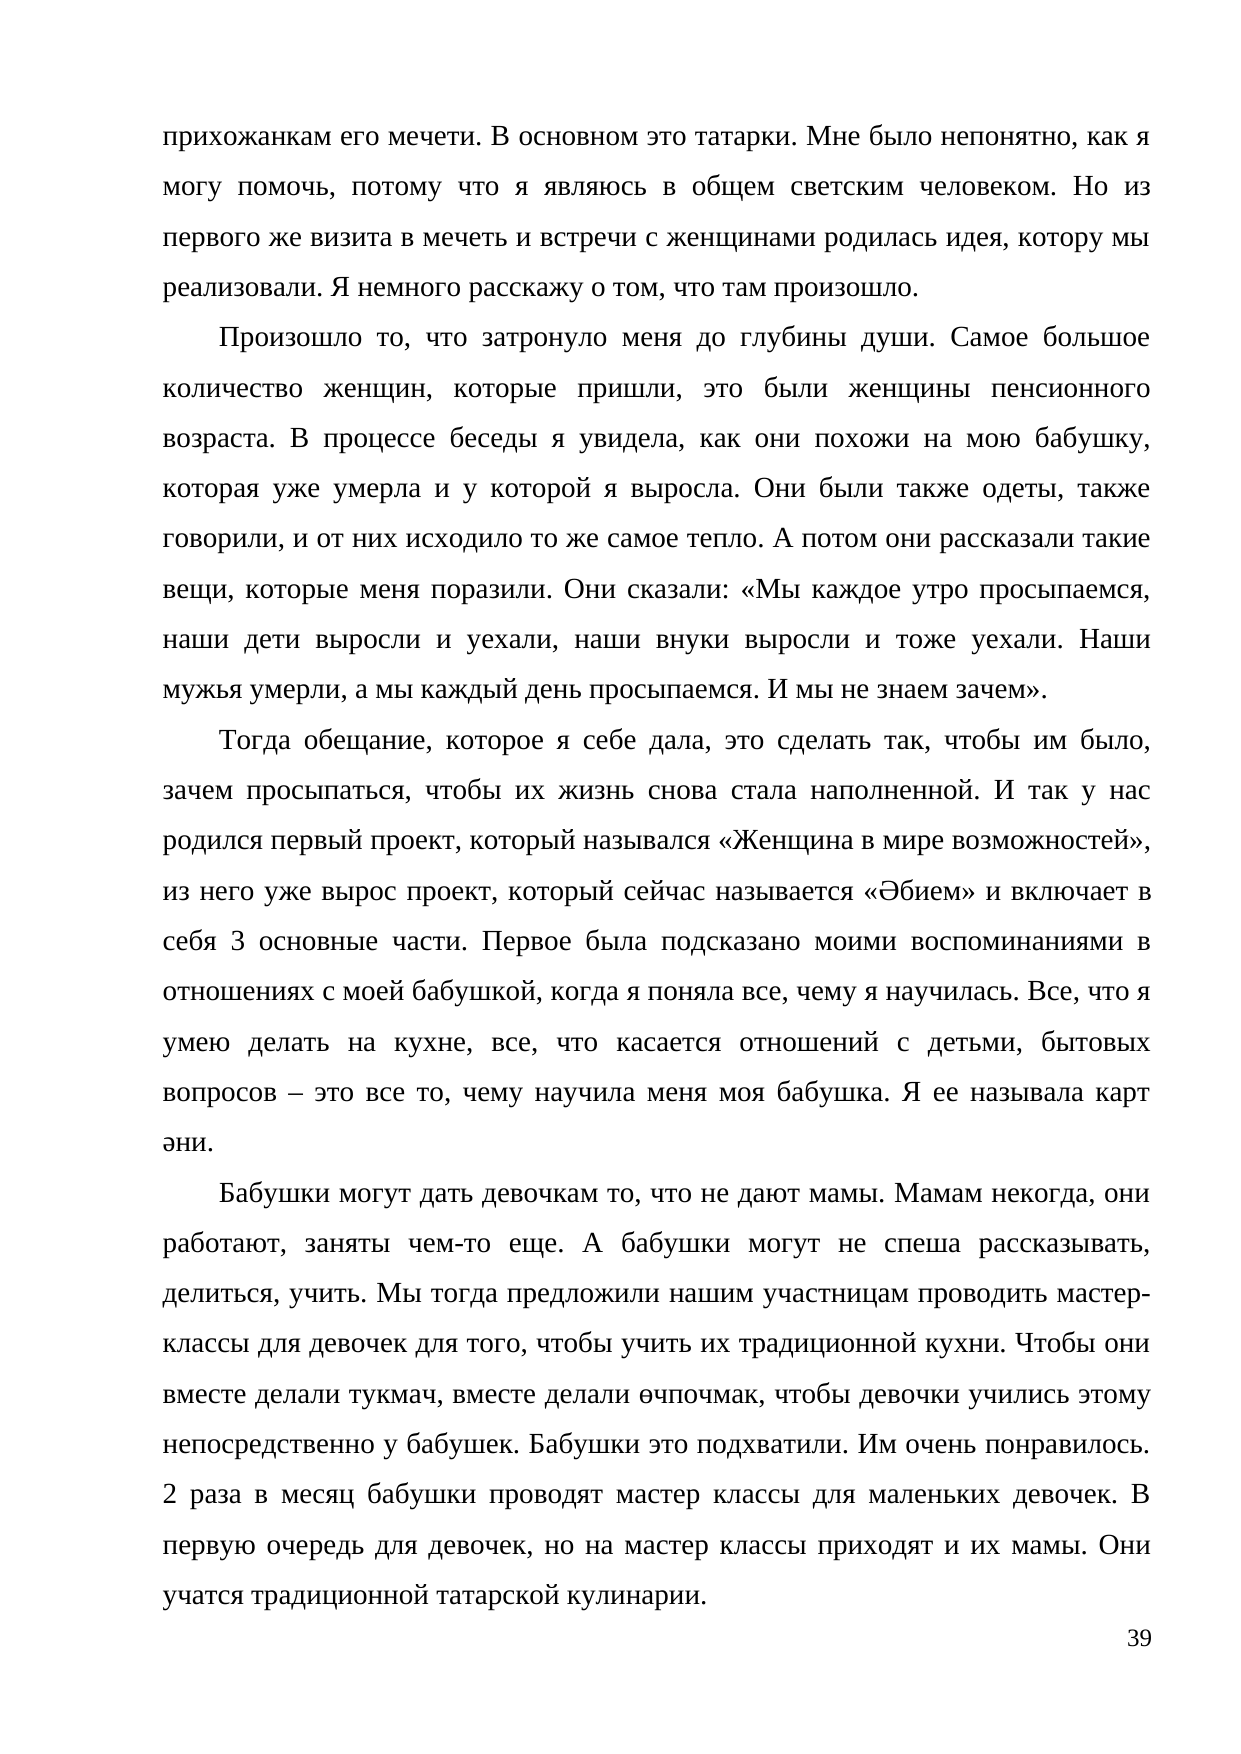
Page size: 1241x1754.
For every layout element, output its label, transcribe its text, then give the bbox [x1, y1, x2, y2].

text Тогда обещание, которое я себе дала, это сделать так, чтобы им было, зачем просыпаться, чтобы их жизнь снова стала наполненной. И так у нас родился первый проект, который назывался «Женщина в мире возможностей», из него уже вырос проект, который сейчас называется «Әбием» и включает в себя 3 основные части. Первое была подсказано моими воспоминаниями в отношениях с моей бабушкой, когда я поняла все, чему я научилась. Все, что я умею делать на кухне, все, что касается отношений с детьми, бытовых вопросов – это все то, чему научила меня моя бабушка. Я ее называла карт әни. [162, 722, 1152, 1158]
text Произошло то, что затронуло меня до глубины души. Самое большое количество женщин, которые пришли, это были женщины пенсионного возраста. В процессе беседы я увидела, как они похожи на мою бабушку, которая уже умерла и у которой я выросла. Они были также одеты, также говорили, и от них исходило то же самое тепло. А потом они рассказали такие вещи, которые меня поразили. Они сказали: «Мы каждое утро просыпаемся, наши дети выросли и уехали, наши внуки выросли и тоже уехали. Наши мужья умерли, а мы каждый день просыпаемся. И мы не знаем зачем». [162, 319, 1152, 705]
text Бабушки могут дать девочкам то, что не дают мамы. Мамам некогда, они работают, заняты чем-то еще. А бабушки могут не спеша рассказывать, делиться, учить. Мы тогда предложили нашим участницам проводить мастер-классы для девочек для того, чтобы учить их традиционной кухни. Чтобы они вместе делали тукмач, вместе делали өчпочмак, чтобы девочки учились этому непосредственно у бабушек. Бабушки это подхватили. Им очень понравилось. 2 раза в месяц бабушки проводят мастер классы для маленьких девочек. В первую очередь для девочек, но на мастер классы приходят и их мамы. Они учатся традиционной татарской кулинарии. [162, 1175, 1152, 1611]
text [162, 118, 1152, 303]
